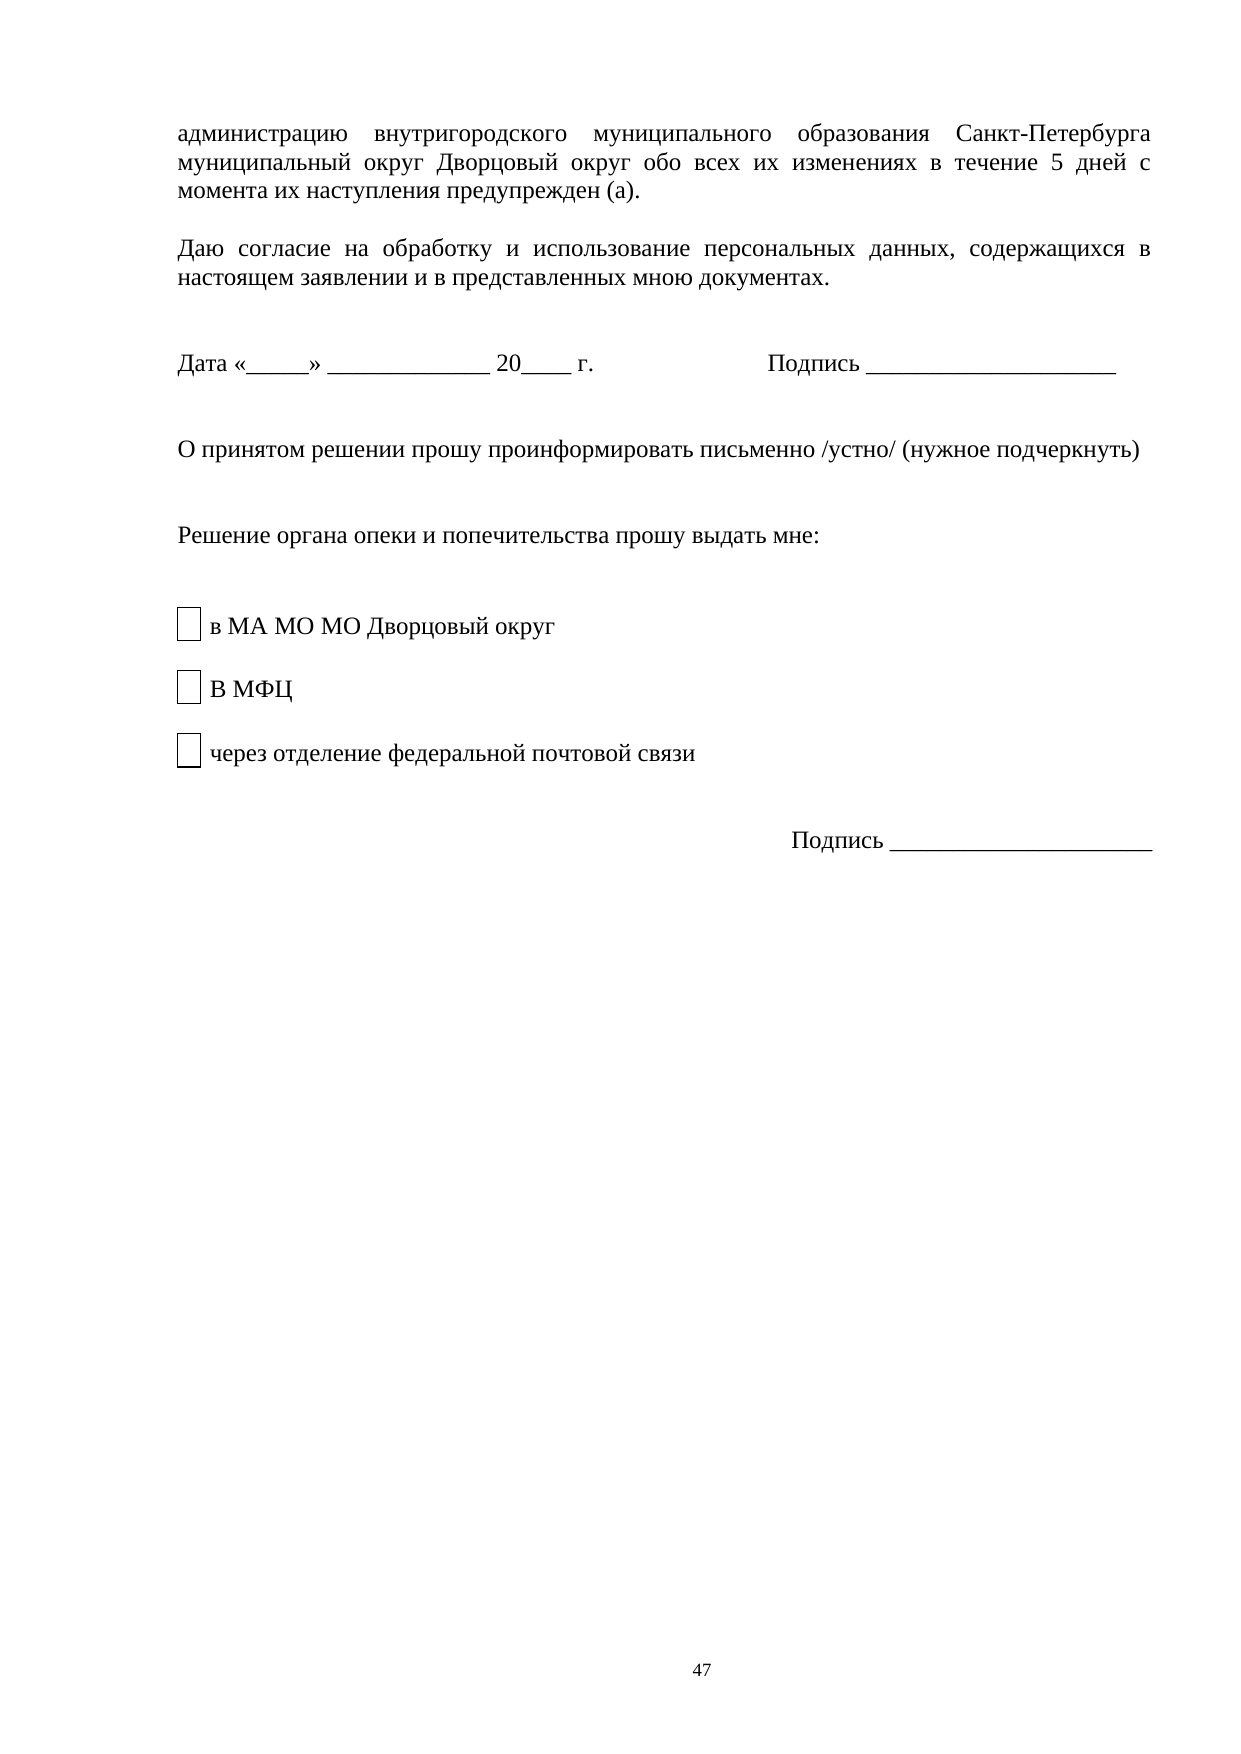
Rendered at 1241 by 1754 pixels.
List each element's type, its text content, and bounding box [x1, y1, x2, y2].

text О принятом решении прошу проинформировать письменно /устно/ (нужное подчеркнуть) [177, 434, 1152, 463]
table_header в МА МО МО Дворцовый округ [201, 607, 1166, 640]
text Решение органа опеки и попечительства прошу выдать мне: [177, 521, 1152, 549]
table_header [178, 671, 200, 703]
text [177, 118, 1152, 204]
table_header В МФЦ [201, 670, 1166, 703]
table_header [178, 608, 200, 640]
table_header [178, 734, 200, 766]
text Подпись _____________________ [177, 825, 1152, 854]
text Дата «_____» _____________ 20____ г. Подпись ____________________ [177, 348, 1152, 377]
table_header через отделение федеральной почтовой связи [201, 733, 1166, 766]
text Даю согласие на обработку и использование персональных данных, содержащихся в настоящем заявлении и в представленных мною документах. [177, 233, 1152, 291]
